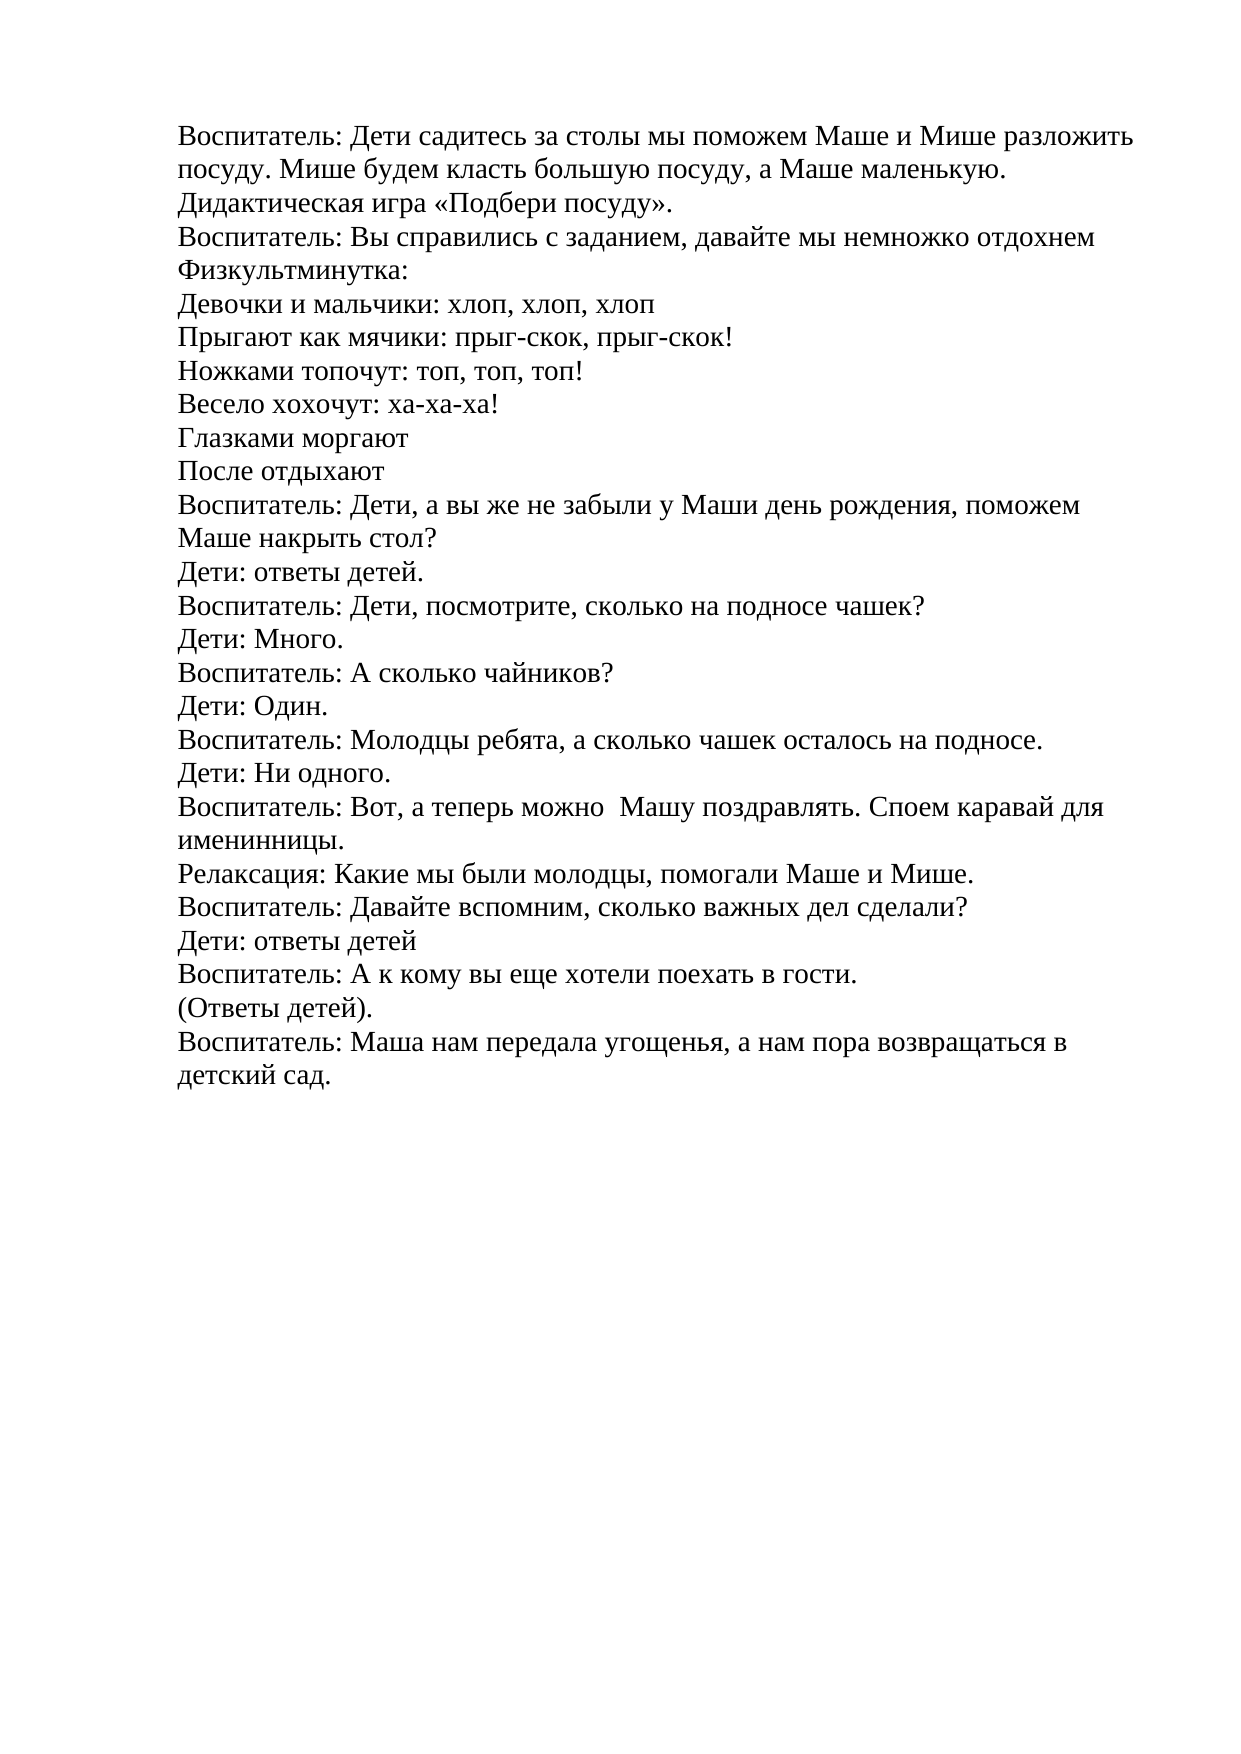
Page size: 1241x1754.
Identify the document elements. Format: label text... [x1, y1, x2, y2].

text Дети: Много. [177, 621, 1152, 655]
text Весело хохочут: ха-ха-ха! [177, 386, 1152, 420]
text Дети: ответы детей. [177, 554, 1152, 588]
text Воспитатель: Дети, а вы же не забыли у Маши день рождения, поможем Маше накрыть стол? [177, 487, 1152, 554]
text Дети: Один. [177, 688, 1152, 722]
text Релаксация: Какие мы были молодцы, помогали Маше и Мише. [177, 856, 1152, 889]
text Воспитатель: А к кому вы еще хотели поехать в гости. [177, 957, 1152, 990]
text Воспитатель: Давайте вспомним, сколько важных дел сделали? [177, 889, 1152, 923]
text После отдыхают [177, 453, 1152, 487]
text Дети: Ни одного. [177, 755, 1152, 789]
text Ножками топочут: топ, топ, топ! [177, 353, 1152, 386]
text Физкультминутка: [177, 252, 1152, 286]
text Воспитатель: Вот, а теперь можно Машу поздравлять. Споем каравай для именинницы. [177, 789, 1152, 856]
text Глазками моргают [177, 420, 1152, 453]
text Воспитатель: Маша нам передала угощенья, а нам пора возвращаться в детский сад. [177, 1024, 1152, 1091]
text Воспитатель: Вы справились с заданием, давайте мы немножко отдохнем [177, 219, 1152, 252]
text Воспитатель: Дети, посмотрите, сколько на подносе чашек? [177, 588, 1152, 621]
text Девочки и мальчики: хлоп, хлоп, хлоп [177, 286, 1152, 319]
text Дидактическая игра «Подбери посуду». [177, 185, 1152, 219]
text Воспитатель: Молодцы ребята, а сколько чашек осталось на подносе. [177, 722, 1152, 755]
text Воспитатель: А сколько чайников? [177, 655, 1152, 688]
text (Ответы детей). [177, 990, 1152, 1024]
text Воспитатель: Дети садитесь за столы мы поможем Маше и Мише разложить посуду. Мише будем класть большую посуду, а Маше маленькую. [177, 118, 1152, 185]
text Дети: ответы детей [177, 923, 1152, 957]
text Прыгают как мячики: прыг-скок, прыг-скок! [177, 319, 1152, 353]
